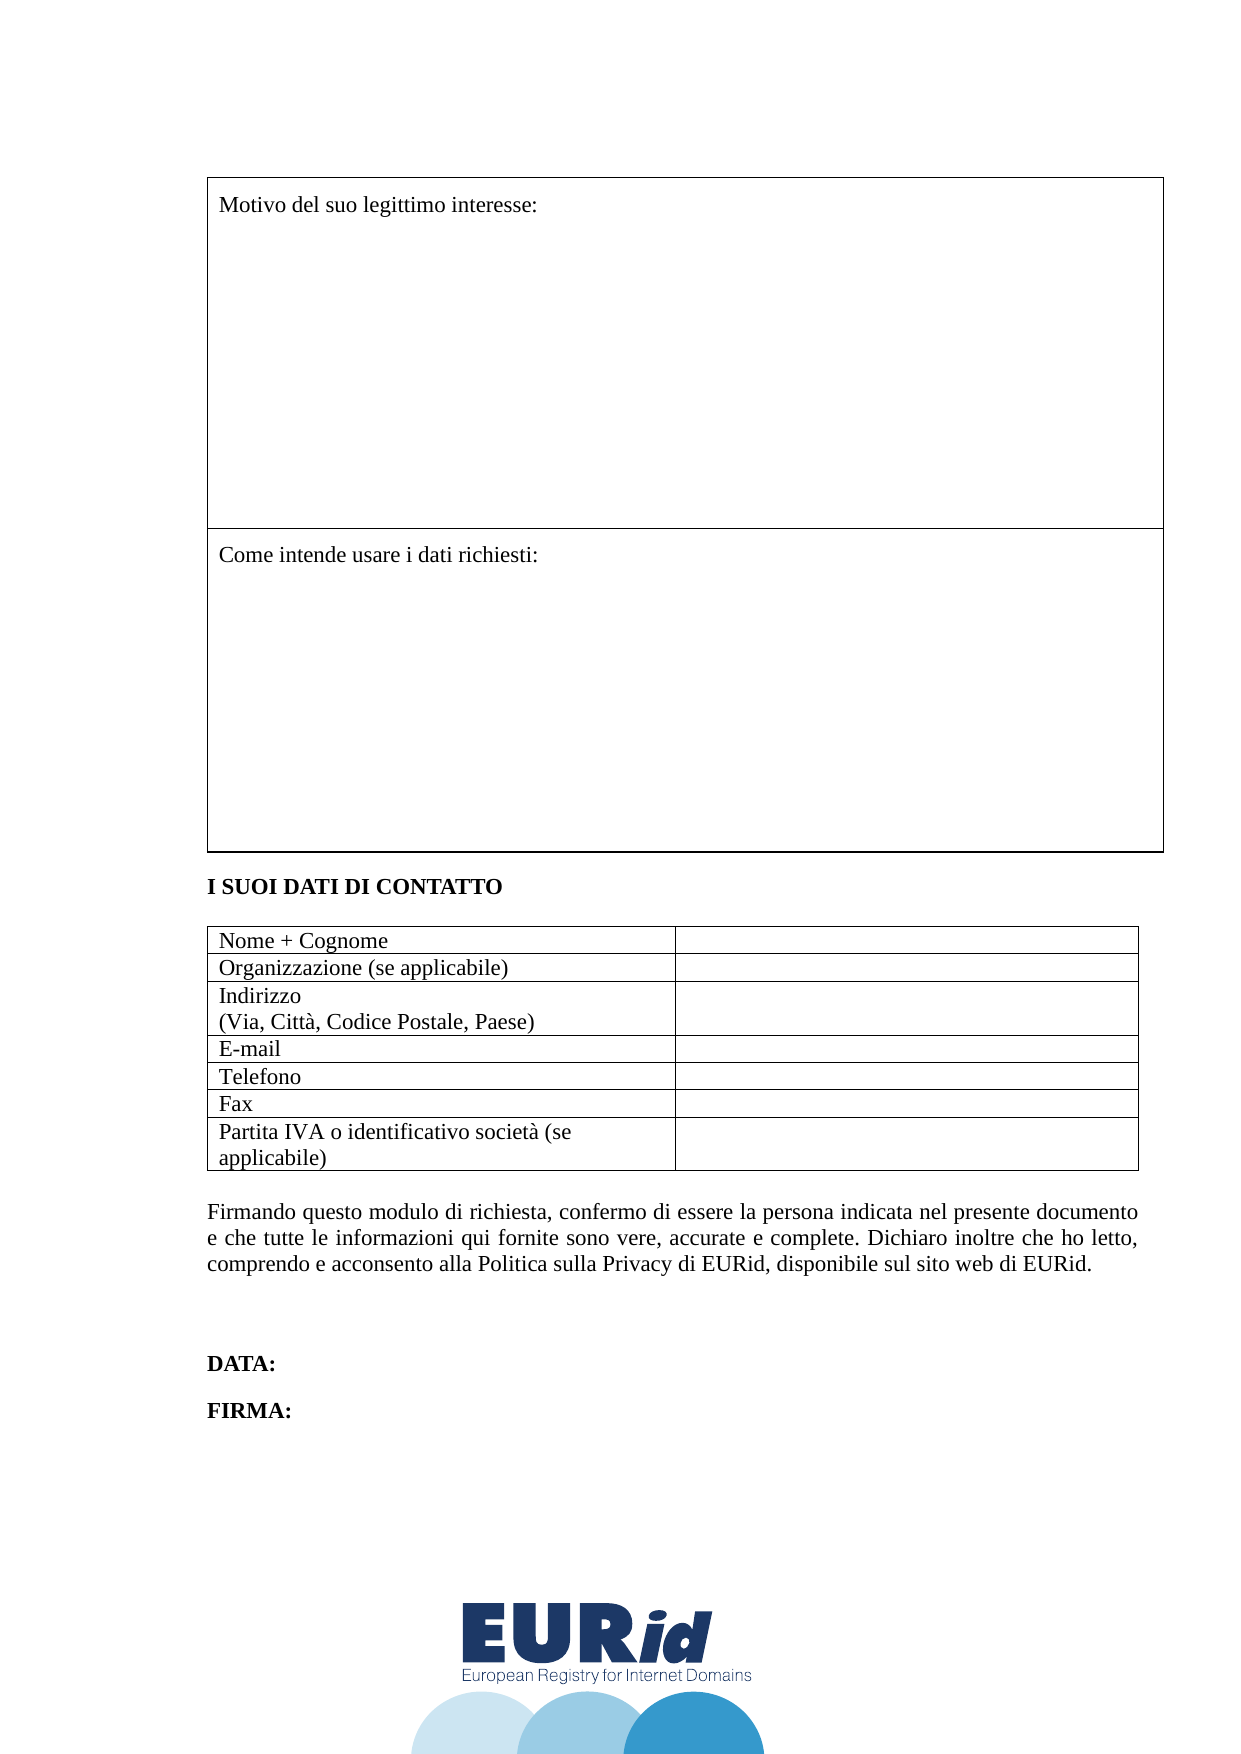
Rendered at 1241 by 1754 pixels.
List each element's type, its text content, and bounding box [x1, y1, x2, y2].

table_cell [676, 1090, 1138, 1117]
table_cell [676, 982, 1138, 1034]
table_cell [676, 1036, 1138, 1062]
table_cell Partita IVA o identificativo società (se applicabile) [208, 1118, 675, 1170]
table_cell [676, 1118, 1138, 1170]
table_cell [676, 954, 1138, 981]
table_header [676, 927, 1138, 953]
table_cell Come intende usare i dati richiesti: [208, 529, 1163, 851]
table_cell Fax [208, 1090, 675, 1117]
text Firmando questo modulo di richiesta, confermo di essere la persona indicata nel presente documento e che tutte le informazioni qui fornite sono vere, accurate e complete. Dichiaro inoltre che ho letto, comprendo e acconsento alla Politica sulla Privacy di EURid, disponibile sul sito web di EURid. [207, 1198, 1139, 1277]
table_cell [676, 1063, 1138, 1089]
table_cell Organizzazione (se applicabile) [208, 954, 675, 981]
text firma: [207, 1398, 1139, 1424]
text I suoi dati di CONTATTO [207, 873, 1139, 899]
table_cell Telefono [208, 1063, 675, 1089]
table_cell E-mail [208, 1036, 675, 1062]
table_header Nome + Cognome [208, 927, 675, 953]
table_cell Indirizzo (Via, Città, Codice Postale, Paese) [208, 982, 675, 1034]
table_cell Motivo del suo legittimo interesse: [208, 178, 1163, 528]
text data: [207, 1350, 1139, 1377]
